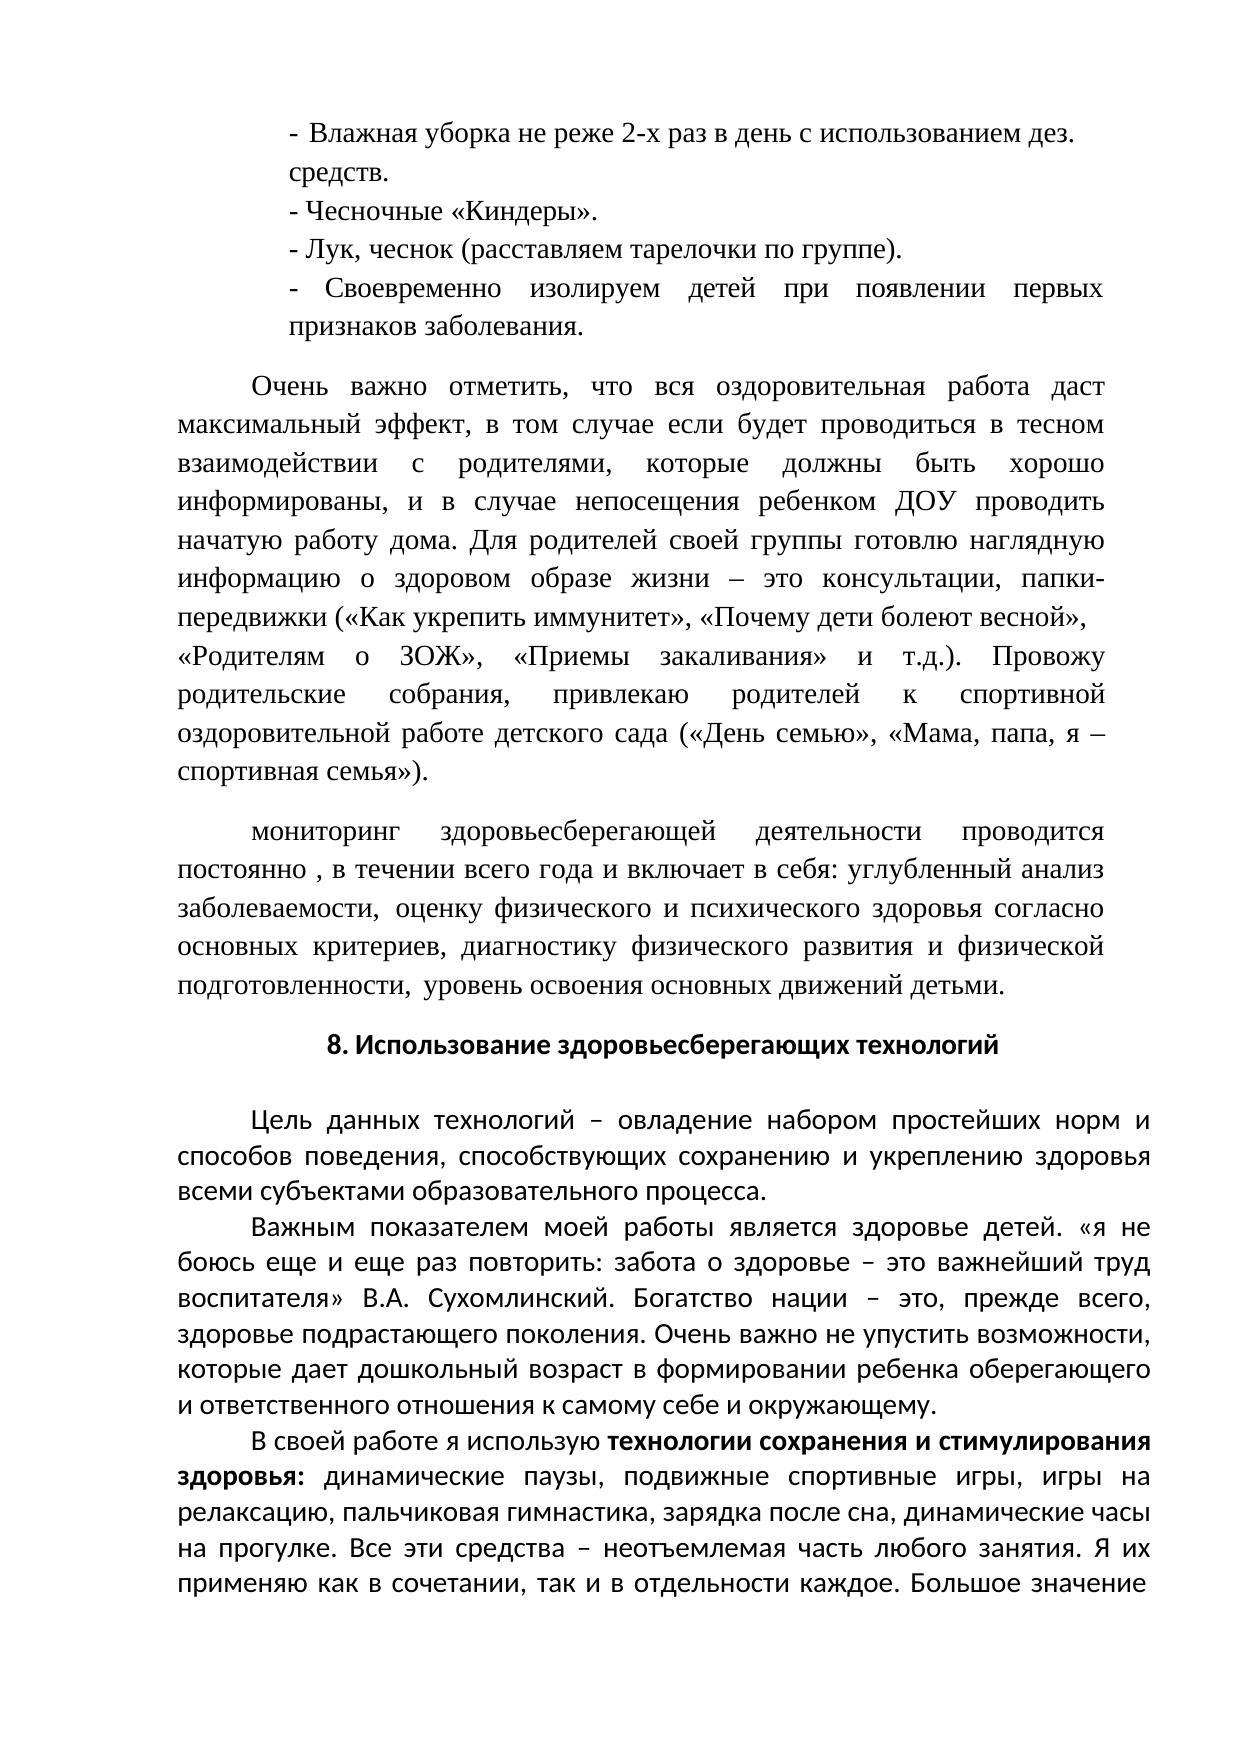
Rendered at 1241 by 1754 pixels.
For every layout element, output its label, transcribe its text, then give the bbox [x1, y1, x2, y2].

subtitle Использование здоровьесберегающих технологий [327, 1026, 1217, 1062]
text В своей работе я использую технологии сохранения и стимулирования здоровья: динамические паузы, подвижные спортивные игры, игры на релаксацию, пальчиковая гимнастика, зарядка после сна, динамические часы на прогулке. Все эти средства – неотъемлемая часть любого занятия. Я их применяю как в сочетании, так и в отдельности каждое. Большое значение [177, 1422, 1151, 1600]
list Лук, чеснок (расставляем тарелочки по группе). [288, 231, 1217, 265]
list Чесночные «Киндеры». [288, 193, 1217, 226]
text Важным показателем моей работы является здоровье детей. «я не боюсь еще и еще раз повторить: забота о здоровье – это важнейший труд воспитателя» В.А. Сухомлинский. Богатство нации – это, прежде всего, здоровье подрастающего поколения. Очень важно не упустить возможности, которые дает дошкольный возраст в формировании ребенка оберегающего и ответственного отношения к самому себе и окружающему. [177, 1208, 1152, 1422]
text Цель данных технологий – овладение набором простейших норм и способов поведения, способствующих сохранению и укреплению здоровья всеми субъектами образовательного процесса. [177, 1101, 1152, 1208]
text мониторинг здоровьесберегающей деятельности проводится постоянно , в течении всего года и включает в себя: углубленный анализ заболеваемости, оценку физического и психического здоровья согласно основных критериев, диагностику физического развития и физической подготовленности, уровень освоения основных движений детьми. [177, 813, 1105, 1000]
text «Родителям о ЗОЖ», «Приемы закаливания» и т.д.). Провожу родительские собрания, привлекаю родителей к спортивной оздоровительной работе детского сада («День семью», «Мама, папа, я – спортивная семья»). [177, 638, 1106, 787]
list Влажная уборка не реже 2-х раз в день с использованием дез. средств. [288, 115, 1105, 187]
list Своевременно изолируем детей при появлении первых признаков заболевания. [288, 270, 1105, 342]
text Очень важно отметить, что вся оздоровительная работа даст максимальный эффект, в том случае если будет проводиться в тесном взаимодействии с родителями, которые должны быть хорошо информированы, и в случае непосещения ребенком ДОУ проводить начатую работу дома. Для родителей своей группы готовлю наглядную информацию о здоровом образе жизни – это консультации, папки- передвижки («Как укрепить иммунитет», «Почему дети болеют весной», [177, 368, 1106, 633]
